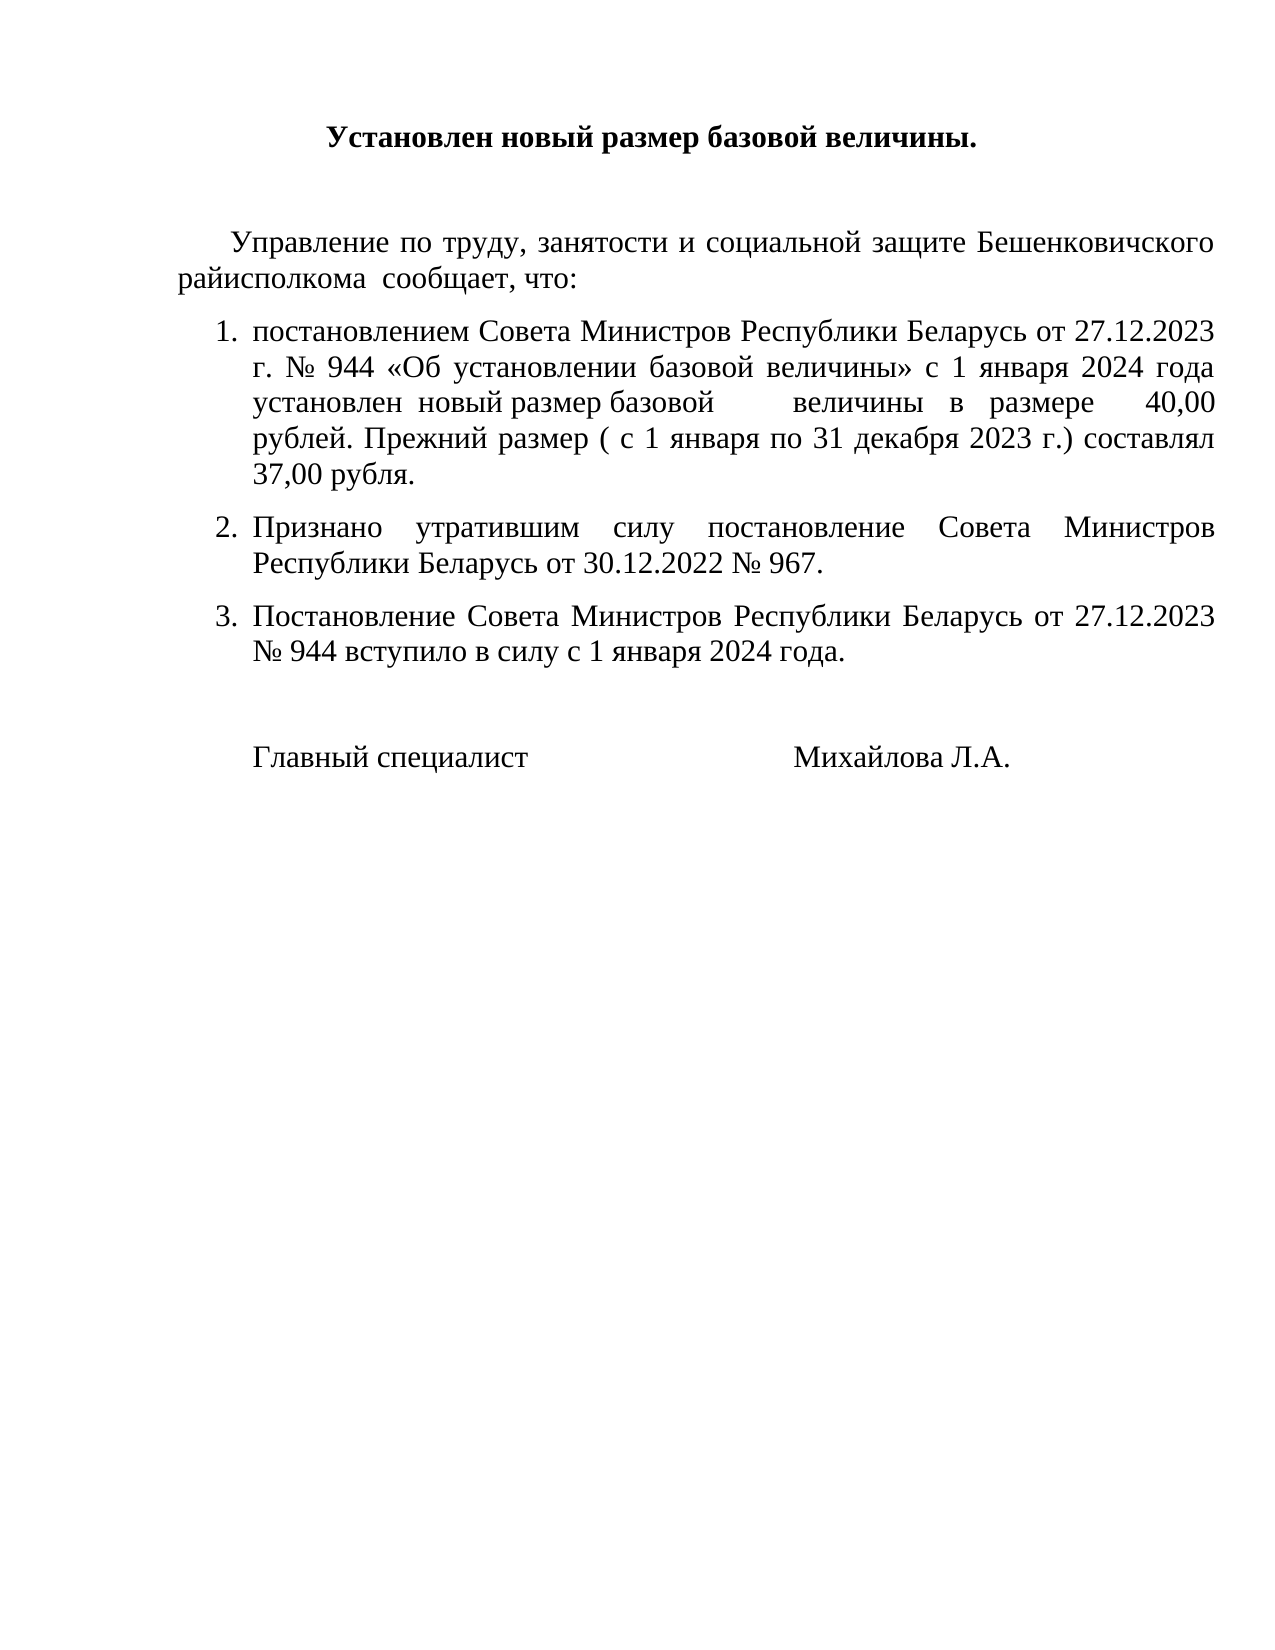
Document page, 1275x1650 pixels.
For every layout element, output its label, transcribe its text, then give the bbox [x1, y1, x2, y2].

list постановлением Совета Министров Республики Беларусь от 27.12.2023 г. № 944 «Об установлении базовой величины» с 1 января 2024 года установлен новый размер базовой величины в размере 40,00 рублей. Прежний размер ( с 1 января по 31 декабря 2023 г.) составлял 37,00 рубля. [215, 312, 1216, 492]
text Установлен новый размер базовой величины. [177, 118, 1216, 154]
list Постановление Совета Министров Республики Беларусь от 27.12.2023 № 944 вступило в силу с 1 января 2024 года. [215, 597, 1216, 669]
list Признано утратившим силу постановление Совета Министров Республики Беларусь от 30.12.2022 № 967. [215, 508, 1216, 580]
text Управление по труду, занятости и социальной защите Бешенковичского райисполкома сообщает, что: [177, 223, 1216, 295]
text Главный специалист Михайлова Л.А. [252, 738, 1216, 774]
